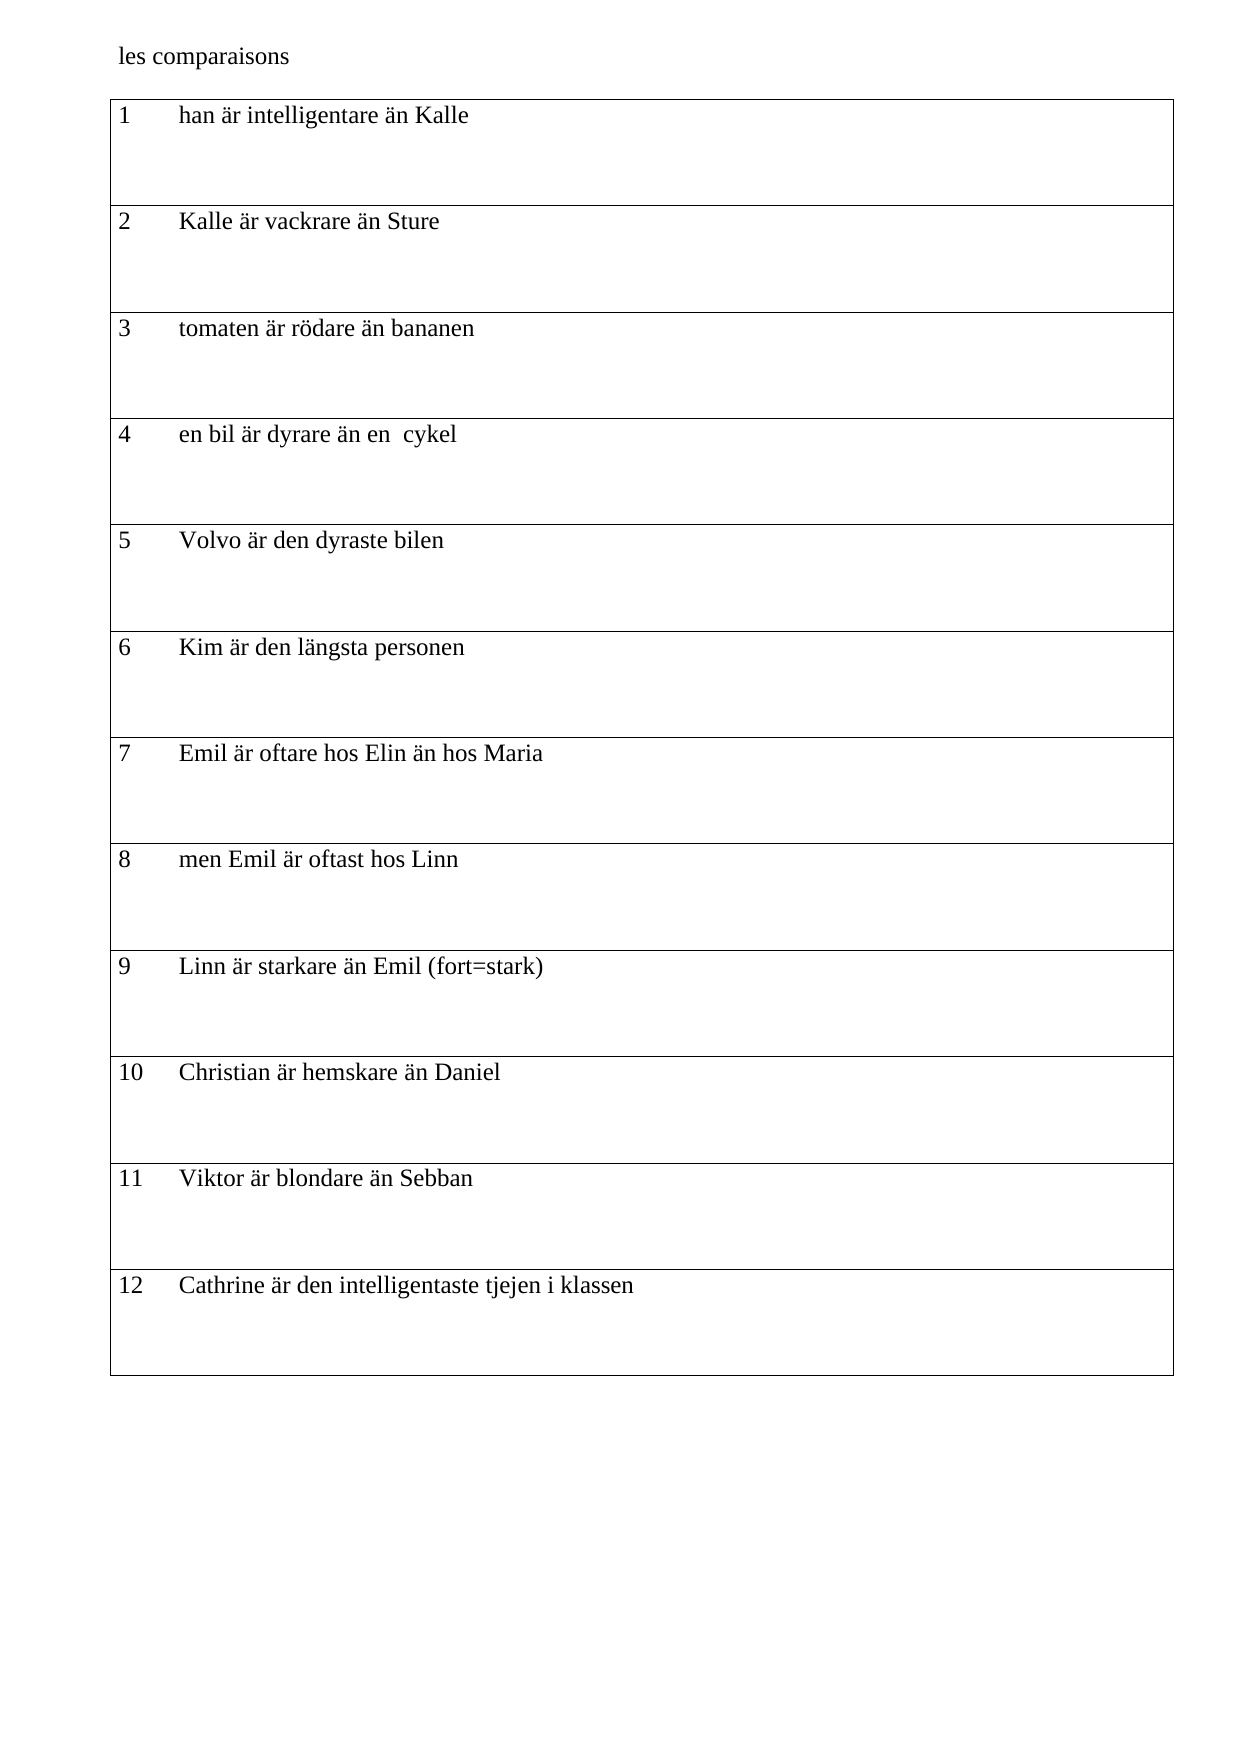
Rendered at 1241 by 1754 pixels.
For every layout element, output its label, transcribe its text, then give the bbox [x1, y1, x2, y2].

text les comparaisons [118, 41, 1181, 70]
table_cell tomaten är rödare än bananen [171, 313, 1173, 418]
table_cell [111, 1164, 171, 1269]
table_cell Volvo är den dyraste bilen [171, 525, 1173, 631]
table_cell Kalle är vackrare än Sture [171, 206, 1173, 312]
table_cell [111, 525, 171, 631]
table_cell [111, 1057, 171, 1162]
table_cell Christian är hemskare än Daniel [171, 1057, 1173, 1162]
table_cell [111, 632, 171, 737]
table_cell [111, 844, 171, 950]
table_cell [111, 1270, 171, 1375]
table_cell Emil är oftare hos Elin än hos Maria [171, 738, 1173, 843]
table_header han är intelligentare än Kalle [171, 100, 1173, 205]
table_cell en bil är dyrare än en cykel [171, 419, 1173, 524]
table_cell [111, 951, 171, 1056]
table_cell men Emil är oftast hos Linn [171, 844, 1173, 950]
table_cell Linn är starkare än Emil (fort=stark) [171, 951, 1173, 1056]
table_cell [111, 206, 171, 312]
table_cell Viktor är blondare än Sebban [171, 1164, 1173, 1269]
table_header [111, 100, 171, 205]
table_cell [111, 313, 171, 418]
table_cell [111, 738, 171, 843]
table_cell Cathrine är den intelligentaste tjejen i klassen [171, 1270, 1173, 1375]
table_cell Kim är den längsta personen [171, 632, 1173, 737]
table_cell [111, 419, 171, 524]
